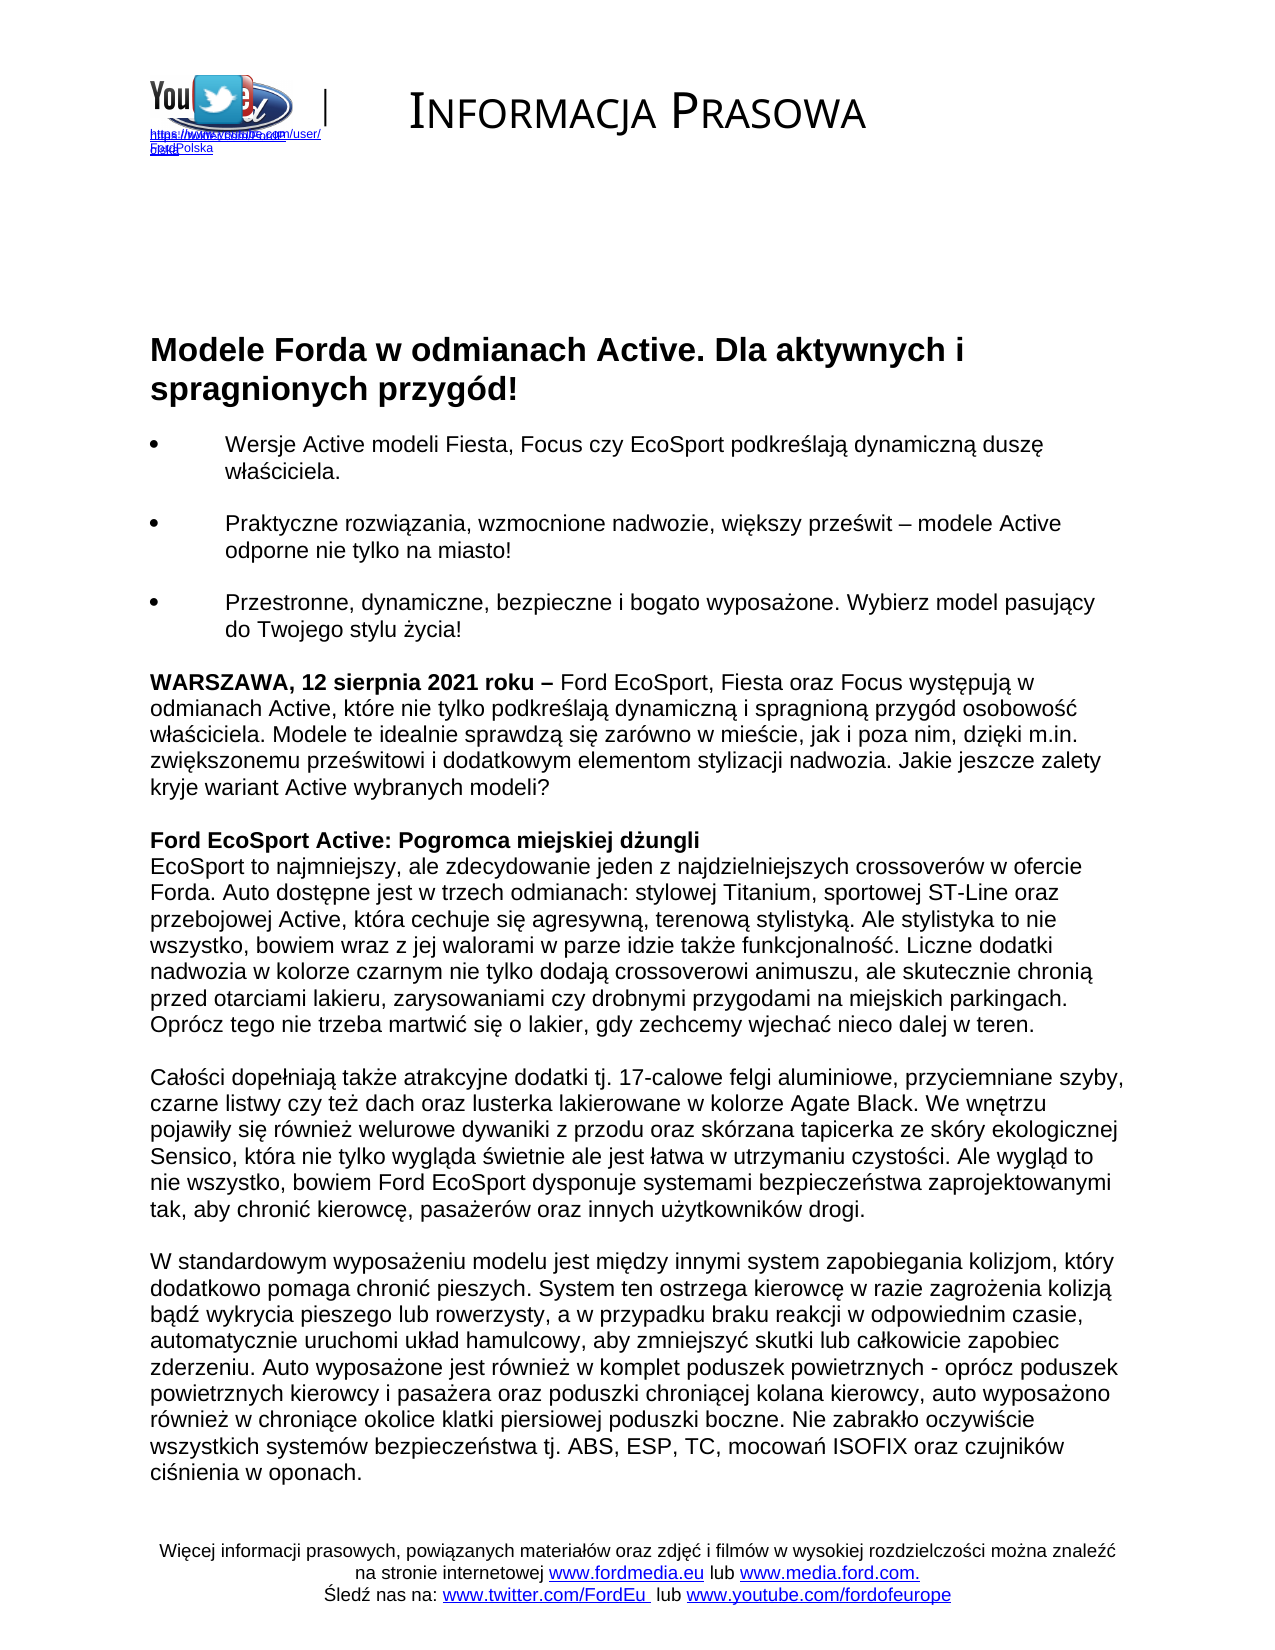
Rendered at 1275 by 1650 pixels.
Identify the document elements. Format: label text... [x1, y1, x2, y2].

text W standardowym wyposażeniu modelu jest między innymi system zapobiegania kolizjom, który dodatkowo pomaga chronić pieszych. System ten ostrzega kierowcę w razie zagrożenia kolizją bądź wykrycia pieszego lub rowerzysty, a w przypadku braku reakcji w odpowiednim czasie, automatycznie uruchomi układ hamulcowy, aby zmniejszyć skutki lub całkowicie zapobiec zderzeniu. Auto wyposażone jest również w komplet poduszek powietrznych - oprócz poduszek powietrznych kierowcy i pasażera oraz poduszki chroniącej kolana kierowcy, auto wyposażono również w chroniące okolice klatki piersiowej poduszki boczne. Nie zabrakło oczywiście wszystkich systemów bezpieczeństwa tj. ABS, ESP, TC, mocowań ISOFIX oraz czujników ciśnienia w oponach. [150, 1248, 1125, 1485]
text EcoSport to najmniejszy, ale zdecydowanie jeden z najdzielniejszych crossoverów w ofercie Forda. Auto dostępne jest w trzech odmianach: stylowej Titanium, sportowej ST-Line oraz przebojowej Active, która cechuje się agresywną, terenową stylistyką. Ale stylistyka to nie wszystko, bowiem wraz z jej walorami w parze idzie także funkcjonalność. Liczne dodatki nadwozia w kolorze czarnym nie tylko dodają crossoverowi animuszu, ale skutecznie chronią przed otarciami lakieru, zarysowaniami czy drobnymi przygodami na miejskich parkingach. Oprócz tego nie trzeba martwić się o lakier, gdy zechcemy wjechać nieco dalej w teren. [150, 853, 1125, 1037]
list Przestronne, dynamiczne, bezpieczne i bogato wyposażone. Wybierz model pasujący do Twojego stylu życia! [150, 589, 1125, 642]
text Całości dopełniają także atrakcyjne dodatki tj. 17-calowe felgi aluminiowe, przyciemniane szyby, czarne listwy czy też dach oraz lusterka lakierowane w kolorze Agate Black. We wnętrzu pojawiły się również welurowe dywaniki z przodu oraz skórzana tapicerka ze skóry ekologicznej Sensico, która nie tylko wygląda świetnie ale jest łatwa w utrzymaniu czystości. Ale wygląd to nie wszystko, bowiem Ford EcoSport dysponuje systemami bezpieczeństwa zaprojektowanymi tak, aby chronić kierowcę, pasażerów oraz innych użytkowników drogi. [150, 1064, 1125, 1222]
list Wersje Active modeli Fiesta, Focus czy EcoSport podkreślają dynamiczną duszę właściciela. [150, 431, 1125, 484]
picture [150, 75, 293, 133]
text Modele Forda w odmianach Active. Dla aktywnych i spragnionych przygód! [150, 330, 1125, 407]
list Praktyczne rozwiązania, wzmocnione nadwozie, większy prześwit – modele Active odporne nie tylko na miasto! [150, 510, 1125, 563]
text WARSZAWA, 12 sierpnia 2021 roku – Ford EcoSport, Fiesta oraz Focus występują w odmianach Active, które nie tylko podkreślają dynamiczną i spragnioną przygód osobowość właściciela. Modele te idealnie sprawdzą się zarówno w mieście, jak i poza nim, dzięki m.in. zwiększonemu prześwitowi i dodatkowym elementom stylizacji nadwozia. Jakie jeszcze zalety kryje wariant Active wybranych modeli? [150, 668, 1125, 800]
text Ford EcoSport Active: Pogromca miejskiej dżungli [150, 827, 1125, 853]
